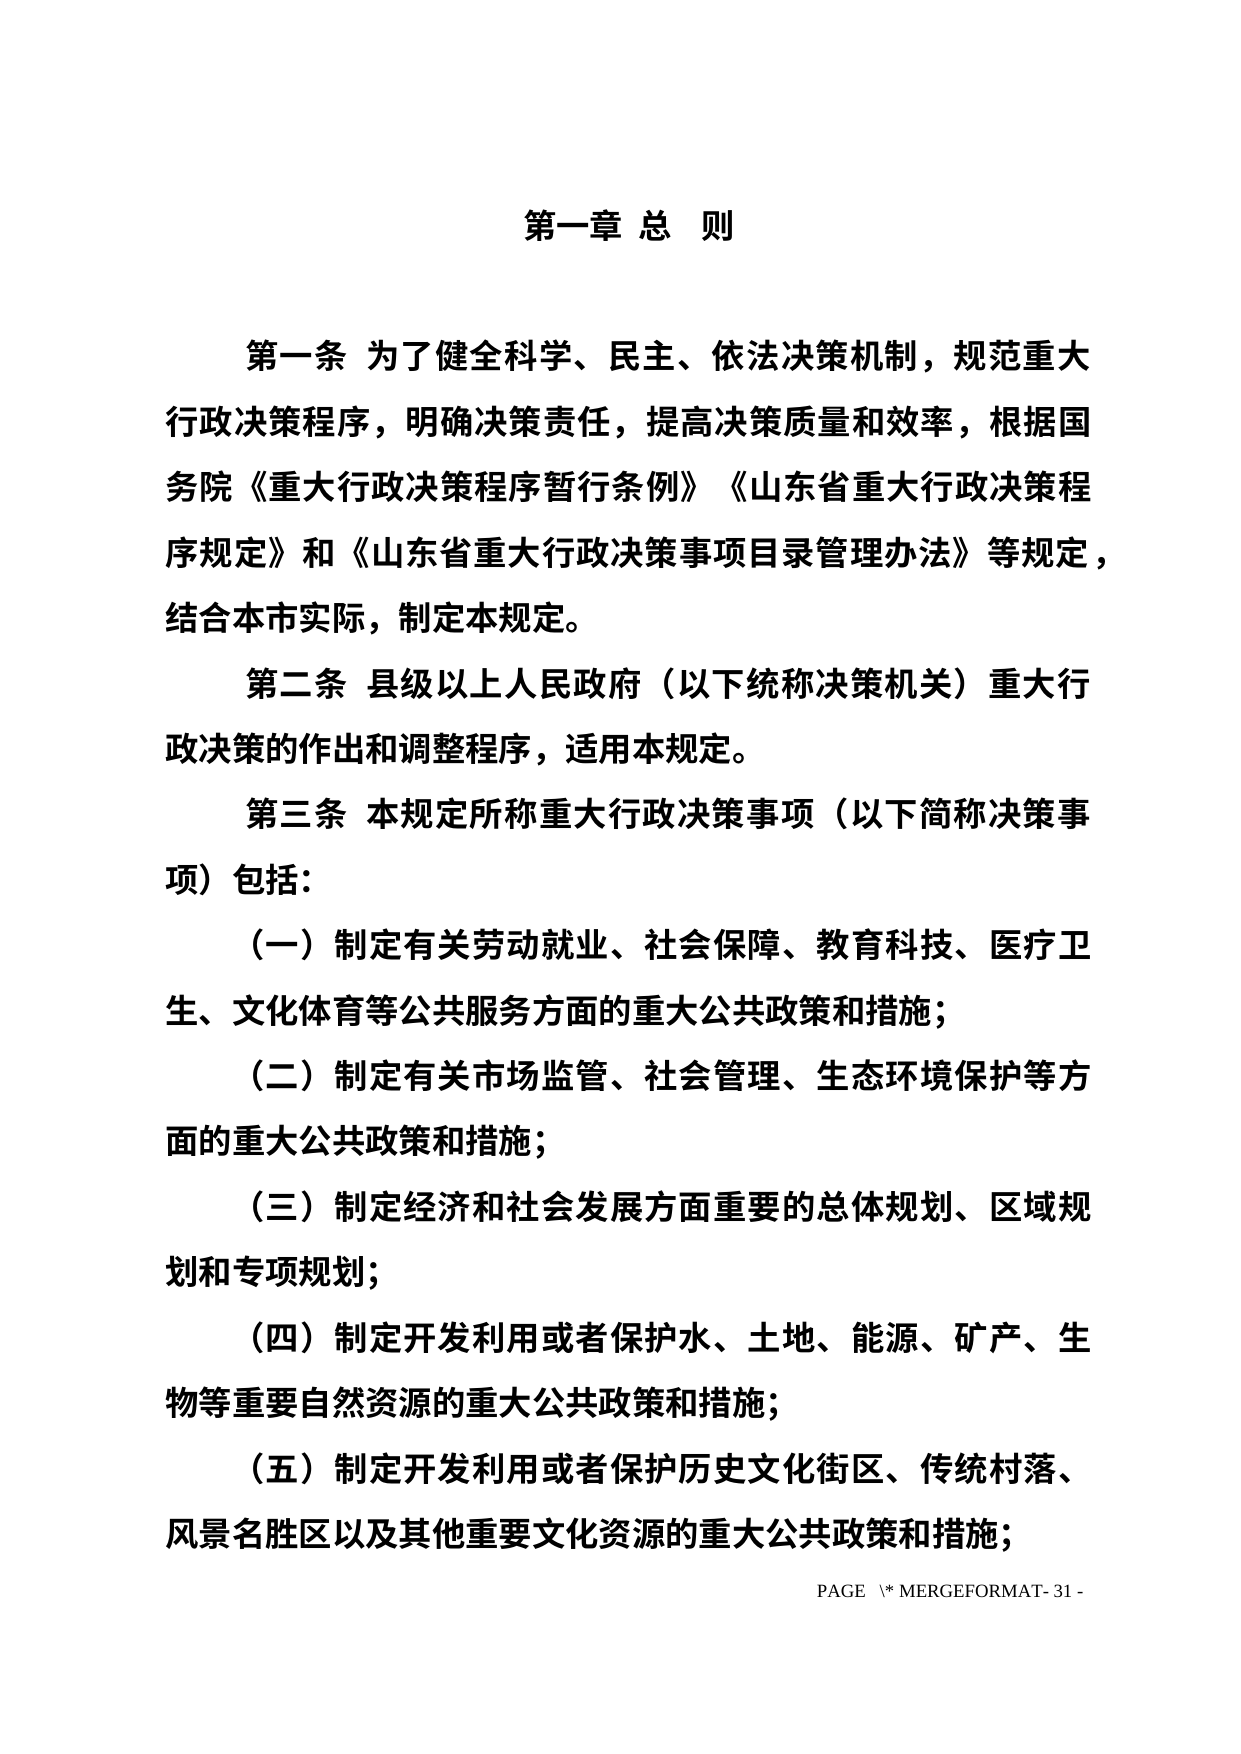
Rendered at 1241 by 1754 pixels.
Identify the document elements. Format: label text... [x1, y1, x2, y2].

text （四）制定开发利用或者保护水、土地、能源、矿产、生物等重要自然资源的重大公共政策和措施； [165, 1303, 1092, 1434]
text （五）制定开发利用或者保护历史文化街区、传统村落、风景名胜区以及其他重要文化资源的重大公共政策和措施； [165, 1434, 1092, 1564]
text 第一章 总 则 [165, 191, 1092, 256]
text （三）制定经济和社会发展方面重要的总体规划、区域规划和专项规划； [165, 1172, 1092, 1303]
text 第三条 本规定所称重大行政决策事项（以下简称决策事项）包括： [165, 779, 1092, 910]
text （一）制定有关劳动就业、社会保障、教育科技、医疗卫生、文化体育等公共服务方面的重大公共政策和措施； [165, 910, 1092, 1041]
text 第二条 县级以上人民政府（以下统称决策机关）重大行政决策的作出和调整程序，适用本规定。 [165, 649, 1092, 779]
text 第一条 为了健全科学、民主、依法决策机制，规范重大行政决策程序，明确决策责任，提高决策质量和效率，根据国务院《重大行政决策程序暂行条例》《山东省重大行政决策程序规定》和《山东省重大行政决策事项目录管理办法》等规定，结合本市实际，制定本规定。 [165, 322, 1092, 649]
text （二）制定有关市场监管、社会管理、生态环境保护等方面的重大公共政策和措施； [165, 1041, 1092, 1172]
